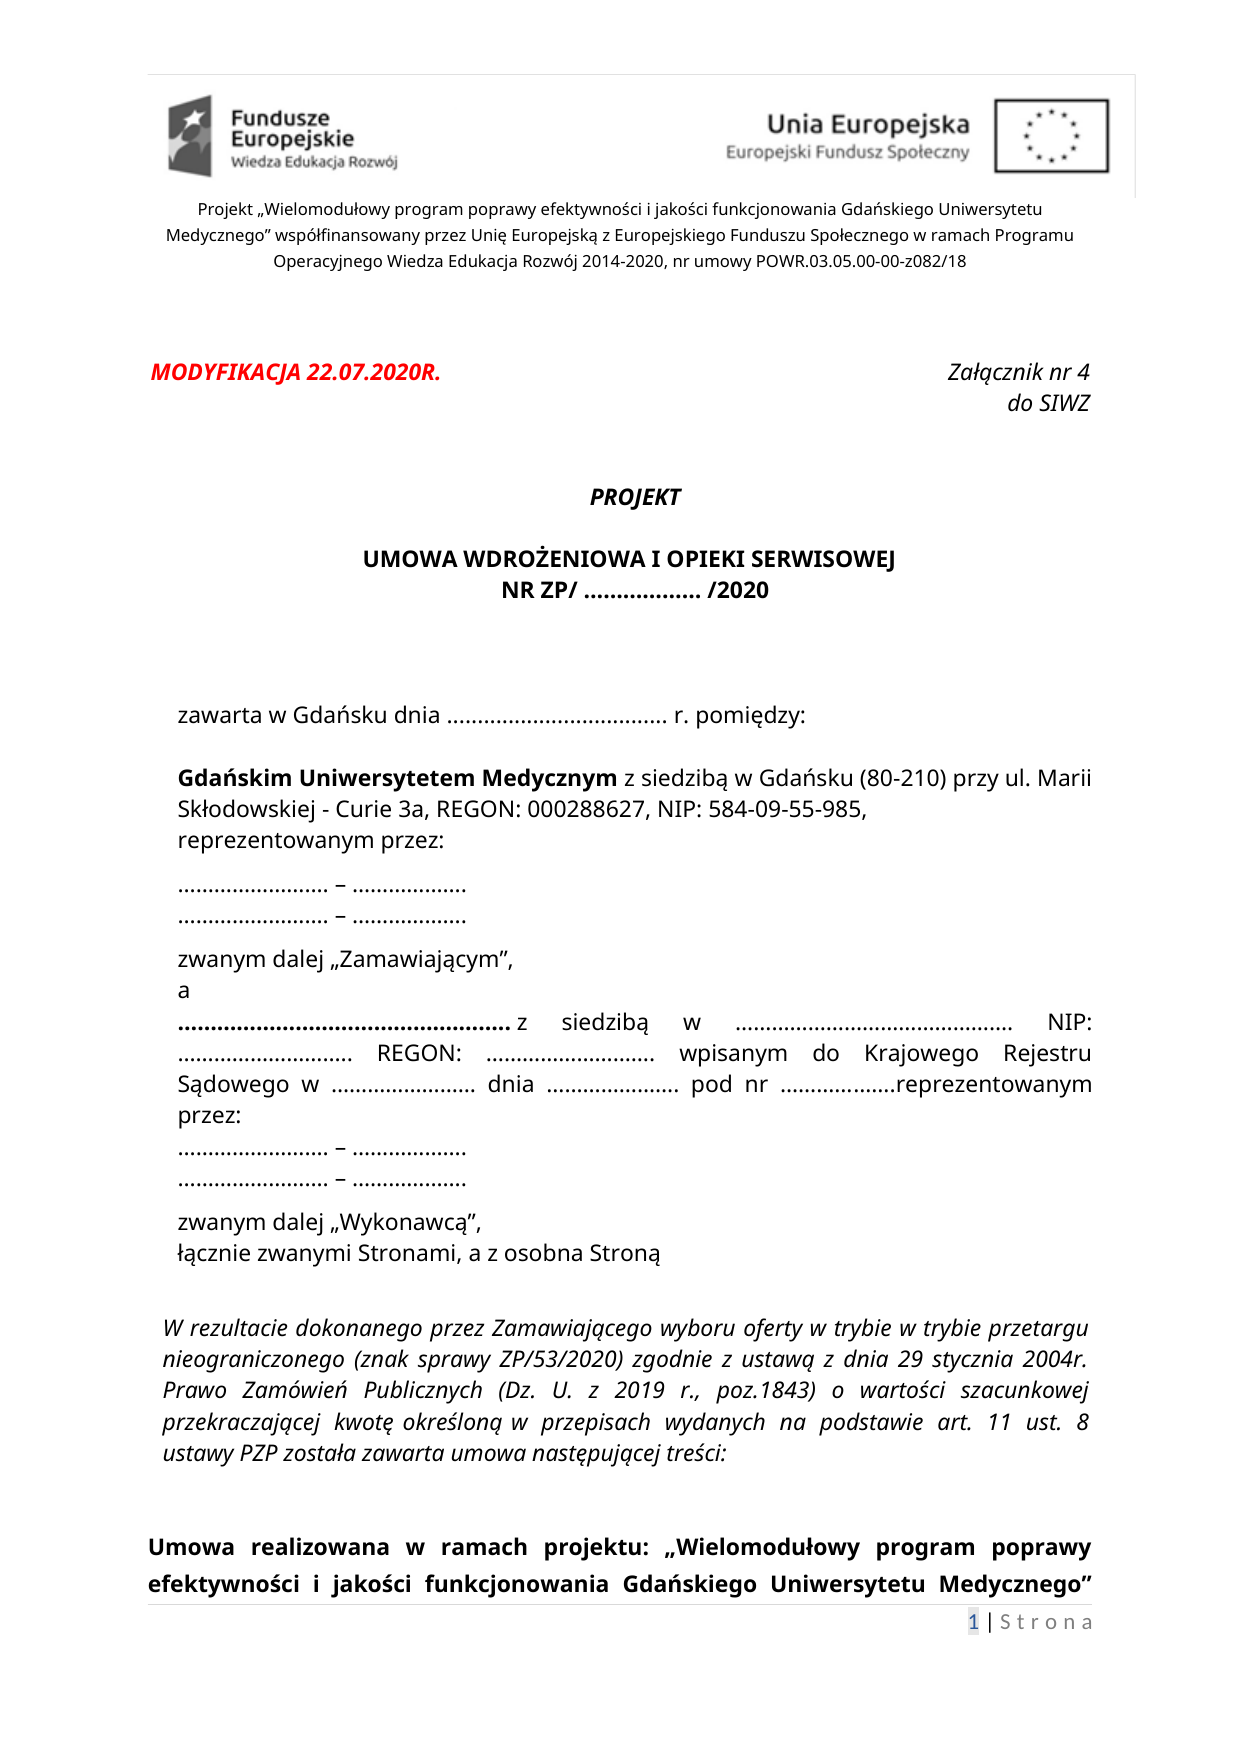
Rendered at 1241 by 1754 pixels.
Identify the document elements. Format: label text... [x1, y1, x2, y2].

text UMOWA WDROŻENIOWA I OPIEKI SERWISOWEJ [177, 543, 1092, 574]
text MODYFIKACJA 22.07.2020R. Załącznik nr 4 do SIWZ [148, 356, 1092, 418]
text zwanym dalej „Wykonawcą”, [177, 1206, 1092, 1237]
text zawarta w Gdańsku dnia .................................... r. pomiędzy: [177, 699, 1092, 731]
text Gdańskim Uniwersytetem Medycznym z siedzibą w Gdańsku (80-210) przy ul. Marii Skłodowskiej - Curie 3a, REGON: 000288627, NIP: 584-09-55-985, [177, 762, 1092, 824]
text zwanym dalej „Zamawiającym”, [177, 943, 1092, 974]
picture [147, 73, 1137, 198]
text ……………………. – ………………. [177, 1131, 1092, 1162]
text ……………………. – ………………. [177, 1162, 1092, 1193]
text PROJEKT [177, 481, 1092, 512]
text a [177, 974, 1092, 1006]
text reprezentowanym przez: [177, 824, 1092, 856]
text ……………………. – ………………. [177, 868, 1092, 899]
text łącznie zwanymi Stronami, a z osobna Stroną [177, 1237, 1092, 1268]
text ………………………………….……….. z siedzibą w ………………………………………. NIP: ……………………….. REGON: ………………………. wpisanym do Krajowego Rejestru Sądowego w …………………… dnia …………………. pod nr ……………….reprezentowanym przez: [177, 1006, 1092, 1131]
text NR ZP/ ……………… /2020 [177, 574, 1092, 606]
text W rezultacie dokonanego przez Zamawiającego wyboru oferty w trybie w trybie przetargu nieograniczonego (znak sprawy ZP/53/2020) zgodnie z ustawą z dnia 29 stycznia 2004r. Prawo Zamówień Publicznych (Dz. U. z 2019 r., poz.1843) o wartości szacunkowej przekraczającej kwotę określoną w przepisach wydanych na podstawie art. 11 ust. 8 ustawy PZP została zawarta umowa następującej treści: [162, 1312, 1092, 1468]
text ……………………. – ………………. [177, 899, 1092, 931]
